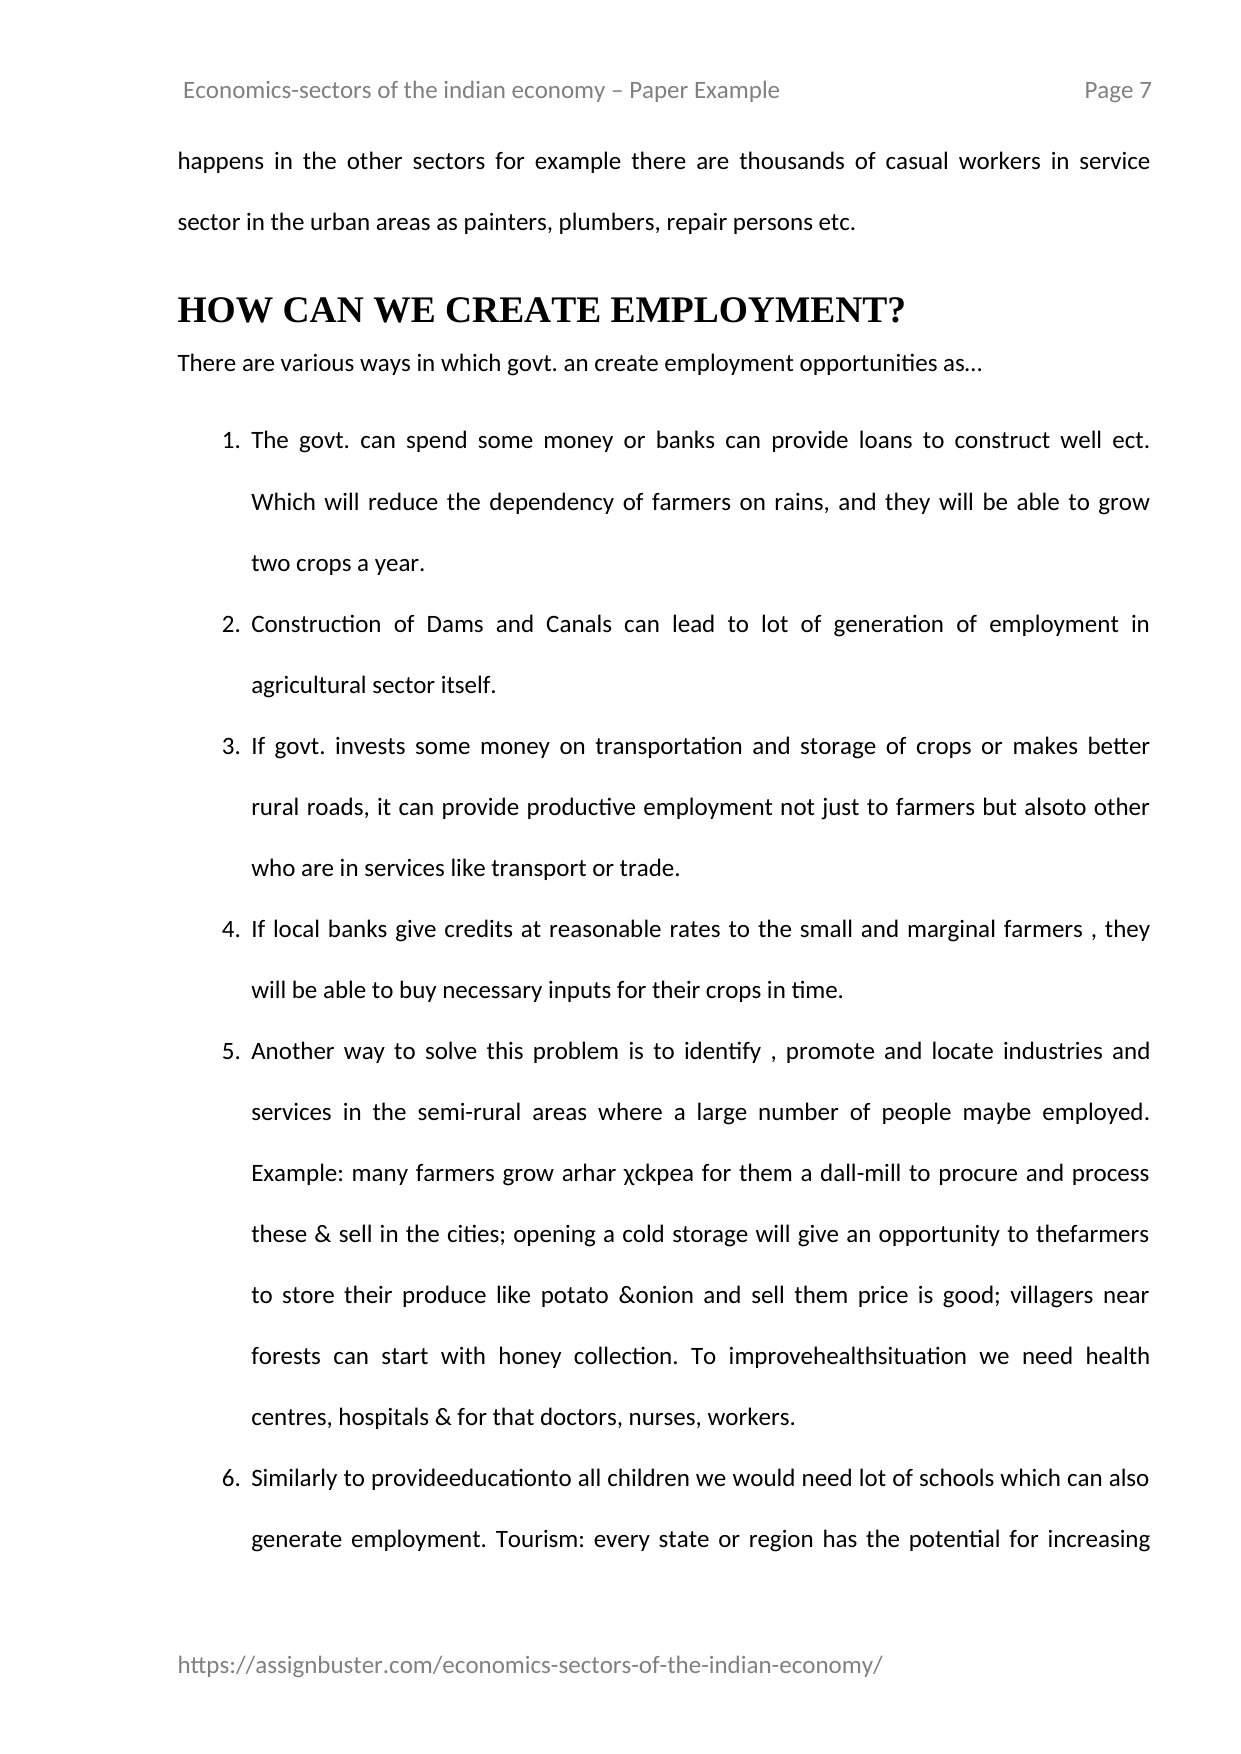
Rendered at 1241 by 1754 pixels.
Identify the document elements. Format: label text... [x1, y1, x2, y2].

text There are various ways in which govt. an create employment opportunities as… [177, 347, 1152, 377]
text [177, 145, 1152, 237]
list The govt. can spend some money or banks can provide loans to construct well ect. Which will reduce the dependency of farmers on rains, and they will be able to grow two crops a year. [222, 425, 1152, 577]
list Another way to solve this problem is to identify , promote and locate industries and services in the semi-rural areas where a large number of people maybe employed. Example: many farmers grow arhar χckpea for them a dall-mill to procure and process these & sell in the cities; opening a cold storage will give an opportunity to thefarmers to store their produce like potato &onion and sell them price is good; villagers near forests can start with honey collection. To improvehealthsituation we need health centres, hospitals & for that doctors, nurses, workers. [222, 1035, 1152, 1432]
list Construction of Dams and Canals can lead to lot of generation of employment in agricultural sector itself. [222, 608, 1152, 699]
list If local banks give credits at reasonable rates to the small and marginal farmers , they will be able to buy necessary inputs for their crops in time. [222, 913, 1152, 1004]
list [222, 1462, 1152, 1554]
list If govt. invests some money on transportation and storage of crops or makes better rural roads, it can provide productive employment not just to farmers but alsoto other who are in services like transport or trade. [222, 730, 1152, 882]
subtitle HOW CAN WE CREATE EMPLOYMENT? [177, 288, 1152, 331]
